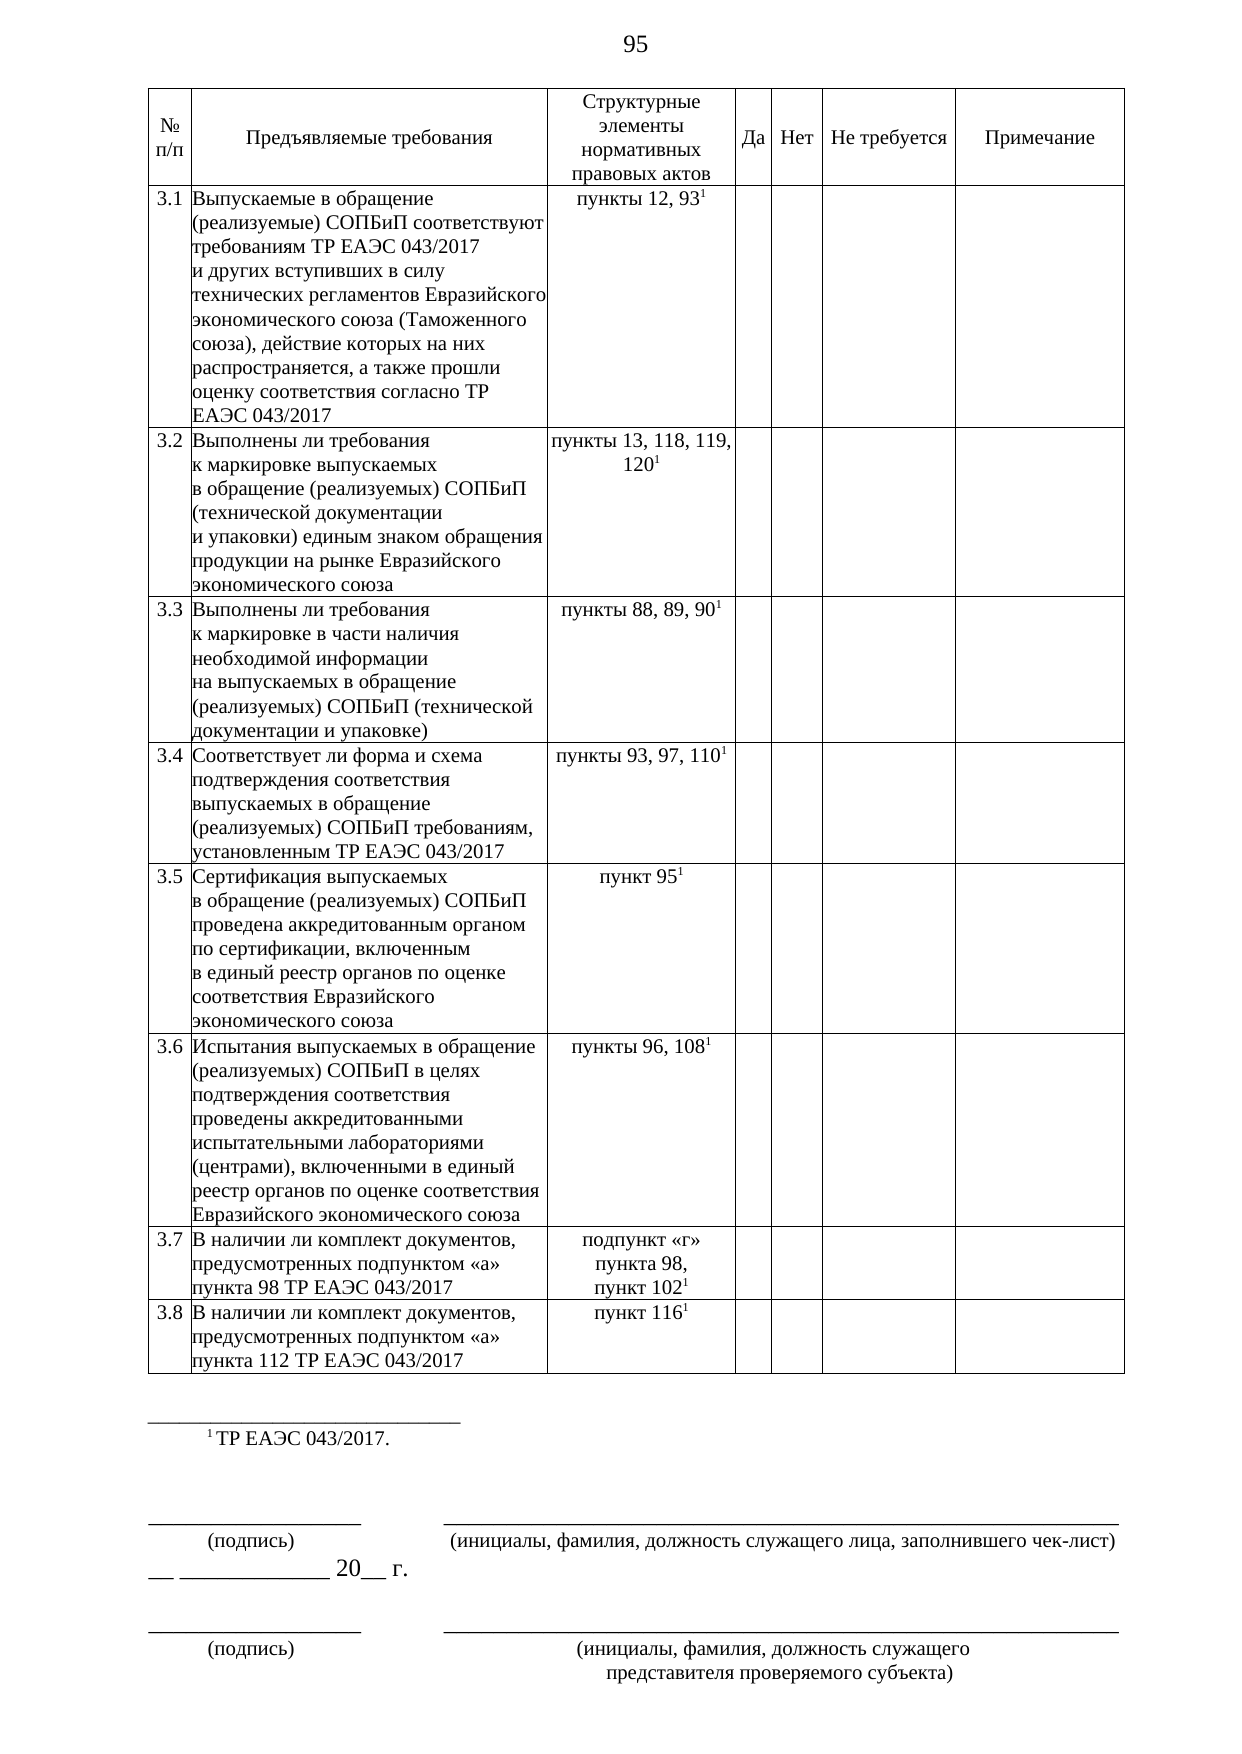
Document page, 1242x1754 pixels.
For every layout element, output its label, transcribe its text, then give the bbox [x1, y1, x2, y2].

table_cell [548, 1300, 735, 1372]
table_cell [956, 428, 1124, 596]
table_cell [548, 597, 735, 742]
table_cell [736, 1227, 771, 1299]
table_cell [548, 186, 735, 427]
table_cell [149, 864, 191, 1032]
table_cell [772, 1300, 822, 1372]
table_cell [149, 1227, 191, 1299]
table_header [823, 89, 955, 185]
text ______________________________ [148, 1402, 1123, 1426]
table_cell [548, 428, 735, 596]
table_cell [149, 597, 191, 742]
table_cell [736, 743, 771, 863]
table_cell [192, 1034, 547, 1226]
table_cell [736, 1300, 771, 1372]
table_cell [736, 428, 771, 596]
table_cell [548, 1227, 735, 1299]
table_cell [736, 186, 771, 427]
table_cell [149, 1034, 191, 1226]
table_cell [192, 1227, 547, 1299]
text 1 ТР ЕАЭС 043/2017. [148, 1426, 1123, 1450]
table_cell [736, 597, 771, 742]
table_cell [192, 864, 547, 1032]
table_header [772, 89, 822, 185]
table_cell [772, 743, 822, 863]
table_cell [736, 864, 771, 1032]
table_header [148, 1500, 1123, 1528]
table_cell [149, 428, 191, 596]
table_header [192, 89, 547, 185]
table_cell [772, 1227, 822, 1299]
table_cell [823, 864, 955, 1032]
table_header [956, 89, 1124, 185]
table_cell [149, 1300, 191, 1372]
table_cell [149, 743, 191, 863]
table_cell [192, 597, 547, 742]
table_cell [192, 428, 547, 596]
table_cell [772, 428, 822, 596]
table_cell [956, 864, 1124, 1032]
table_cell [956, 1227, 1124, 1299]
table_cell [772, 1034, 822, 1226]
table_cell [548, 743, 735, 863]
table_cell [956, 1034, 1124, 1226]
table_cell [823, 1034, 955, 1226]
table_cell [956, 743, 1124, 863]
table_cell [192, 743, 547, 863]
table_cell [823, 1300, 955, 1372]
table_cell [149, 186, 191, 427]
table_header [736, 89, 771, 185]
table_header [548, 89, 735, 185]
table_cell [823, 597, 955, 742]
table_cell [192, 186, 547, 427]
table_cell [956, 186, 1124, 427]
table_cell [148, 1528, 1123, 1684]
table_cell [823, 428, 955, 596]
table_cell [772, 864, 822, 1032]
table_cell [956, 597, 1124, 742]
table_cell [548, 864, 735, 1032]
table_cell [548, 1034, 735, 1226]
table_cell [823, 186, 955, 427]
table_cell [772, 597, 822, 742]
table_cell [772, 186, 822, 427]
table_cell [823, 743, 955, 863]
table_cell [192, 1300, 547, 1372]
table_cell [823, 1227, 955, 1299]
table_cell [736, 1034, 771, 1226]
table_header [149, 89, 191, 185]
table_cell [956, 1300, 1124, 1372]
